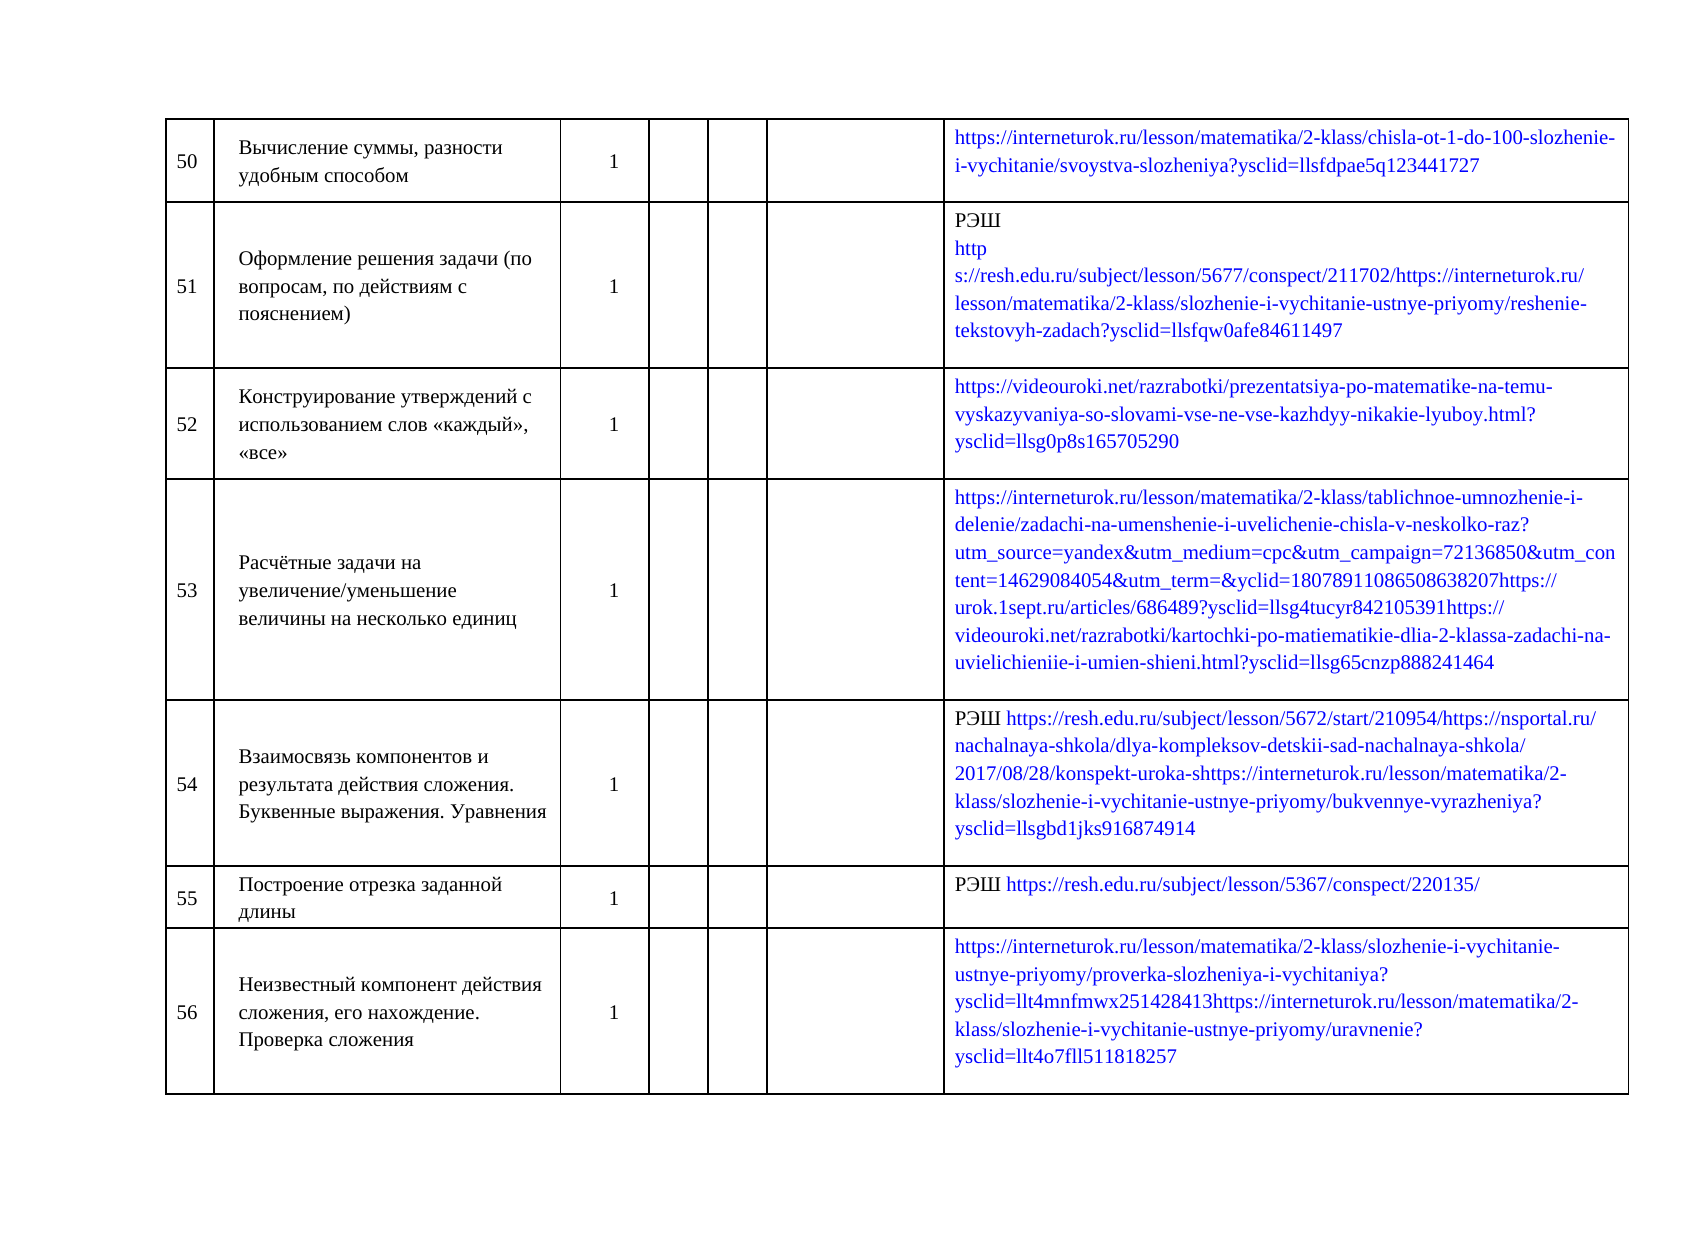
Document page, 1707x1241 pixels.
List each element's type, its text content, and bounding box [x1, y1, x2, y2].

table_cell 1 [561, 867, 648, 927]
table_cell [709, 929, 766, 1093]
table_cell https://interneturok.ru/lesson/matematika/2-klass/slozhenie-i-vychitanie-ustnye-priyomy/proverka-slozheniya-i-vychitaniya?ysclid=llt4mnfmwx251428413https://interneturok.ru/lesson/matematika/2-klass/slozhenie-i-vychitanie-ustnye-priyomy/uravnenie?ysclid=llt4o7fll511818257 [945, 929, 1628, 1093]
table_cell [650, 203, 707, 367]
table_cell https://interneturok.ru/lesson/matematika/2-klass/tablichnoe-umnozhenie-i-delenie/zadachi-na-umenshenie-i-uvelichenie-chisla-v-neskolko-raz?utm_source=yandex&utm_medium=cpc&utm_campaign=72136850&utm_content=14629084054&utm_term=&yclid=18078911086508638207https://urok.1sept.ru/articles/686489?ysclid=llsg4tucyr842105391https://videouroki.net/razrabotki/kartochki-po-matiematikie-dlia-2-klassa-zadachi-na-uvielichieniie-i-umien-shieni.html?ysclid=llsg65cnzp888241464 [945, 480, 1628, 699]
table_cell [768, 203, 943, 367]
table_cell Расчётные задачи на увеличение/уменьшение величины на несколько единиц [215, 480, 560, 699]
table_cell [768, 701, 943, 865]
table_cell [650, 369, 707, 478]
table_cell [768, 867, 943, 927]
table_cell [768, 369, 943, 478]
table_cell [650, 701, 707, 865]
table_cell 51 [167, 203, 213, 367]
table_cell Вычисление суммы, разности удобным способом [215, 120, 560, 201]
table_cell https://videouroki.net/razrabotki/prezentatsiya-po-matematike-na-temu-vyskazyvaniya-so-slovami-vse-ne-vse-kazhdyy-nikakie-lyuboy.html?ysclid=llsg0p8s165705290 [945, 369, 1628, 478]
table_cell 1 [561, 369, 648, 478]
table_cell 56 [167, 929, 213, 1093]
table_cell [709, 120, 766, 201]
table_cell 1 [561, 120, 648, 201]
table_cell 54 [167, 701, 213, 865]
table_cell [650, 929, 707, 1093]
table_cell Построение отрезка заданной длины [215, 867, 560, 927]
table_cell 55 [167, 867, 213, 927]
table_cell 52 [167, 369, 213, 478]
table_cell Оформление решения задачи (по вопросам, по действиям с пояснением) [215, 203, 560, 367]
table_cell РЭШ https://resh.edu.ru/subject/lesson/5672/start/210954/https://nsportal.ru/nachalnaya-shkola/dlya-kompleksov-detskii-sad-nachalnaya-shkola/2017/08/28/konspekt-uroka-shttps://interneturok.ru/lesson/matematika/2-klass/slozhenie-i-vychitanie-ustnye-priyomy/bukvennye-vyrazheniya?ysclid=llsgbd1jks916874914 [945, 701, 1628, 865]
table_cell Конструирование утверждений с использованием слов «каждый», «все» [215, 369, 560, 478]
table_cell [768, 480, 943, 699]
table_cell [650, 867, 707, 927]
table_cell [709, 867, 766, 927]
table_cell [650, 120, 707, 201]
table_cell Взаимосвязь компонентов и результата действия сложения. Буквенные выражения. Уравнения [215, 701, 560, 865]
table_cell РЭШ https://resh.edu.ru/subject/lesson/5677/conspect/211702/https://interneturok.ru/lesson/matematika/2-klass/slozhenie-i-vychitanie-ustnye-priyomy/reshenie-tekstovyh-zadach?ysclid=llsfqw0afe84611497 [945, 203, 1628, 367]
table_cell Неизвестный компонент действия сложения, его нахождение. Проверка сложения [215, 929, 560, 1093]
table_cell [709, 203, 766, 367]
table_cell 53 [167, 480, 213, 699]
table_cell 1 [561, 929, 648, 1093]
table_cell [768, 929, 943, 1093]
table_cell 1 [561, 701, 648, 865]
table_cell 1 [561, 480, 648, 699]
table_cell [709, 480, 766, 699]
table_cell [650, 480, 707, 699]
table_cell [709, 701, 766, 865]
table_cell РЭШ https://resh.edu.ru/subject/lesson/5367/conspect/220135/ [945, 867, 1628, 927]
table_cell [768, 120, 943, 201]
table_cell https://interneturok.ru/lesson/matematika/2-klass/chisla-ot-1-do-100-slozhenie-i-vychitanie/svoystva-slozheniya?ysclid=llsfdpae5q123441727 [945, 120, 1628, 201]
table_cell 1 [561, 203, 648, 367]
table_cell 50 [167, 120, 213, 201]
table_cell [709, 369, 766, 478]
